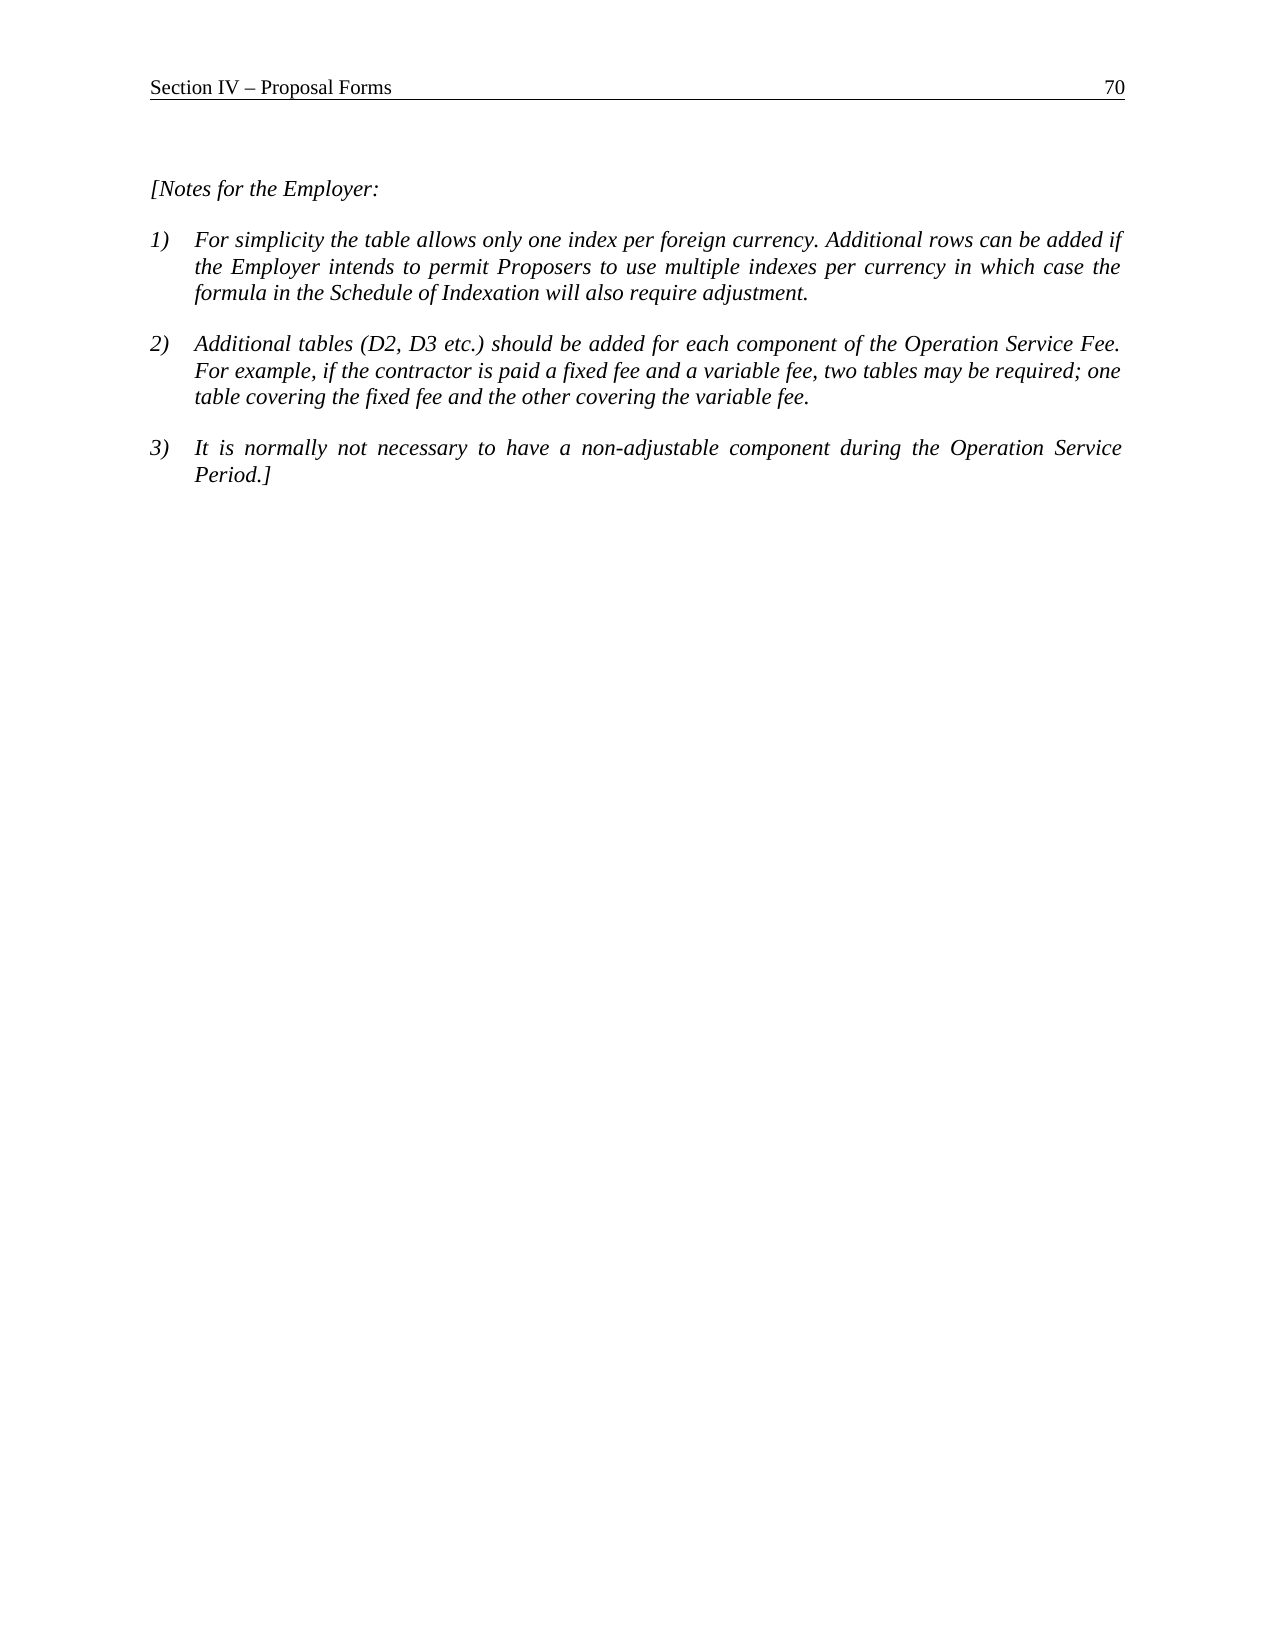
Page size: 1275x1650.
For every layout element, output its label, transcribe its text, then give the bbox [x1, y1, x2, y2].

text 1) For simplicity the table allows only one index per foreign currency. Additional rows can be added if the Employer intends to permit Proposers to use multiple indexes per currency in which case the formula in the Schedule of Indexation will also require adjustment. [150, 226, 1125, 305]
text 3) It is normally not necessary to have a non-adjustable component during the Operation Service Period.] [150, 434, 1125, 487]
text [Notes for the Employer: [150, 175, 1125, 201]
text 2) Additional tables (D2, D3 etc.) should be added for each component of the Operation Service Fee. For example, if the contractor is paid a fixed fee and a variable fee, two tables may be required; one table covering the fixed fee and the other covering the variable fee. [150, 330, 1125, 409]
